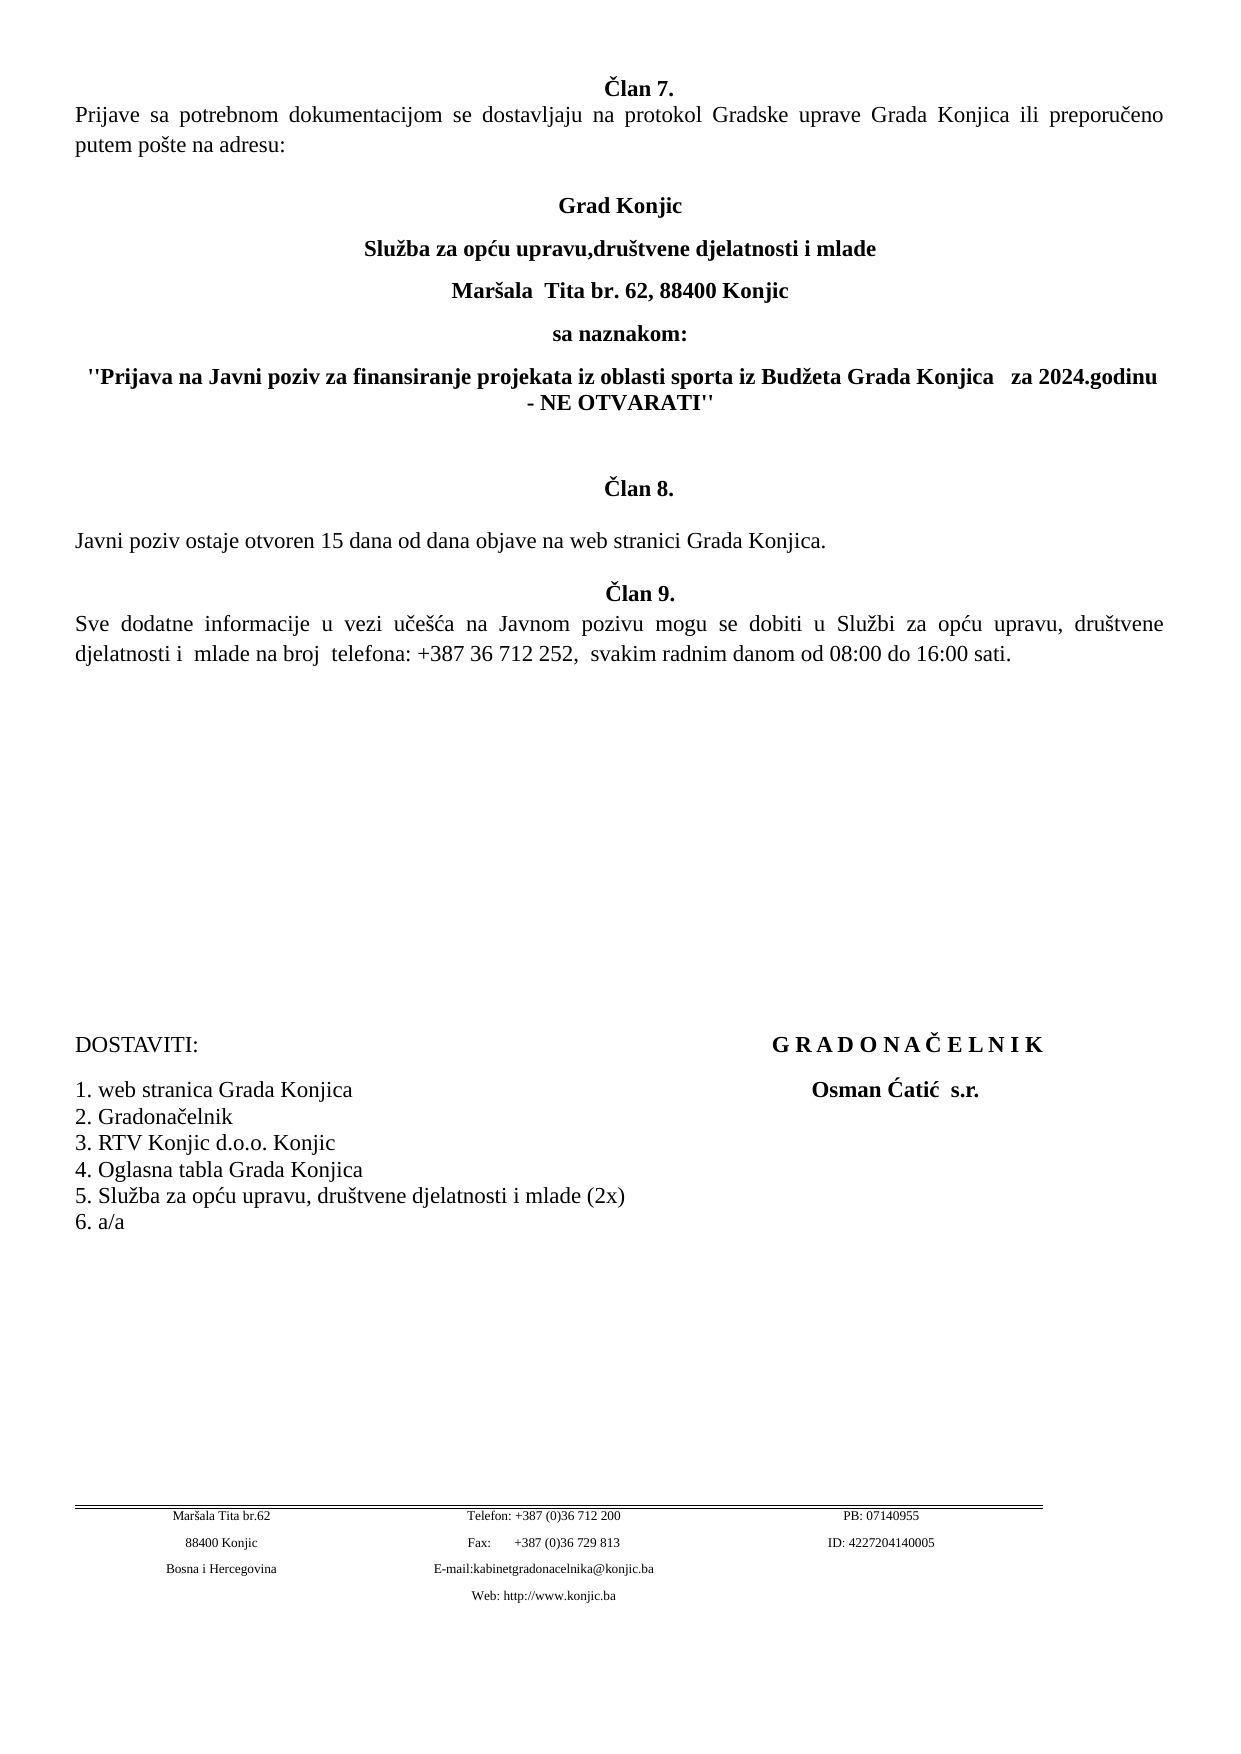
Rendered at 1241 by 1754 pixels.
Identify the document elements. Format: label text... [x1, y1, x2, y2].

text Član 9. [75, 580, 1165, 606]
text Sve dodatne informacije u vezi učešća na Javnom pozivu mogu se dobiti u Službi za opću upravu, društvene djelatnosti i mlade na broj telefona: +387 36 712 252, svakim radnim danom od 08:00 do 16:00 sati. [75, 610, 1165, 667]
text Javni poziv ostaje otvoren 15 dana od dana objave na web stranici Grada Konjica. [75, 527, 1165, 554]
text Prijave sa potrebnom dokumentacijom se dostavljaju na protokol Gradske uprave Grada Konjica ili preporučeno putem pošte na adresu: [75, 101, 1165, 158]
text 2. Gradonačelnik [75, 1103, 1165, 1129]
text DOSTAVITI: G R A D O N A Č E L N I K [75, 1031, 1165, 1058]
text Služba za opću upravu,društvene djelatnosti i mlade [75, 235, 1165, 261]
text 3. RTV Konjic d.o.o. Konjic [75, 1129, 1165, 1156]
text 4. Oglasna tabla Grada Konjica [75, 1156, 1165, 1182]
text 1. web stranica Grada Konjica Osman Ćatić s.r. [75, 1077, 1165, 1103]
text Grad Konjic [75, 192, 1165, 218]
text Član 7. [112, 75, 1165, 101]
text sa naznakom: [75, 320, 1165, 346]
text Maršala Tita br. 62, 88400 Konjic [75, 277, 1165, 304]
table_header Maršala Tita br.62 88400 Konjic Bosna i Hercegovina [75, 1509, 367, 1614]
table_header Telefon: +387 (0)36 712 200 Fax: +387 (0)36 729 813 E-mail:kabinetgradonacelnika@konjic.ba Web: http://www.konjic.ba [368, 1509, 720, 1614]
text Član 8. [112, 474, 1165, 501]
text 5. Služba za opću upravu, društvene djelatnosti i mlade (2x) [75, 1182, 1165, 1208]
text ''Prijava na Javni poziv za finansiranje projekata iz oblasti sporta iz Budžeta Grada Konjica za 2024.godinu [75, 363, 1165, 389]
text 6. a/a [75, 1208, 1165, 1235]
text - NE OTVARATI'' [75, 389, 1165, 416]
table_header PB: 07140955 ID: 4227204140005 [720, 1509, 1042, 1614]
